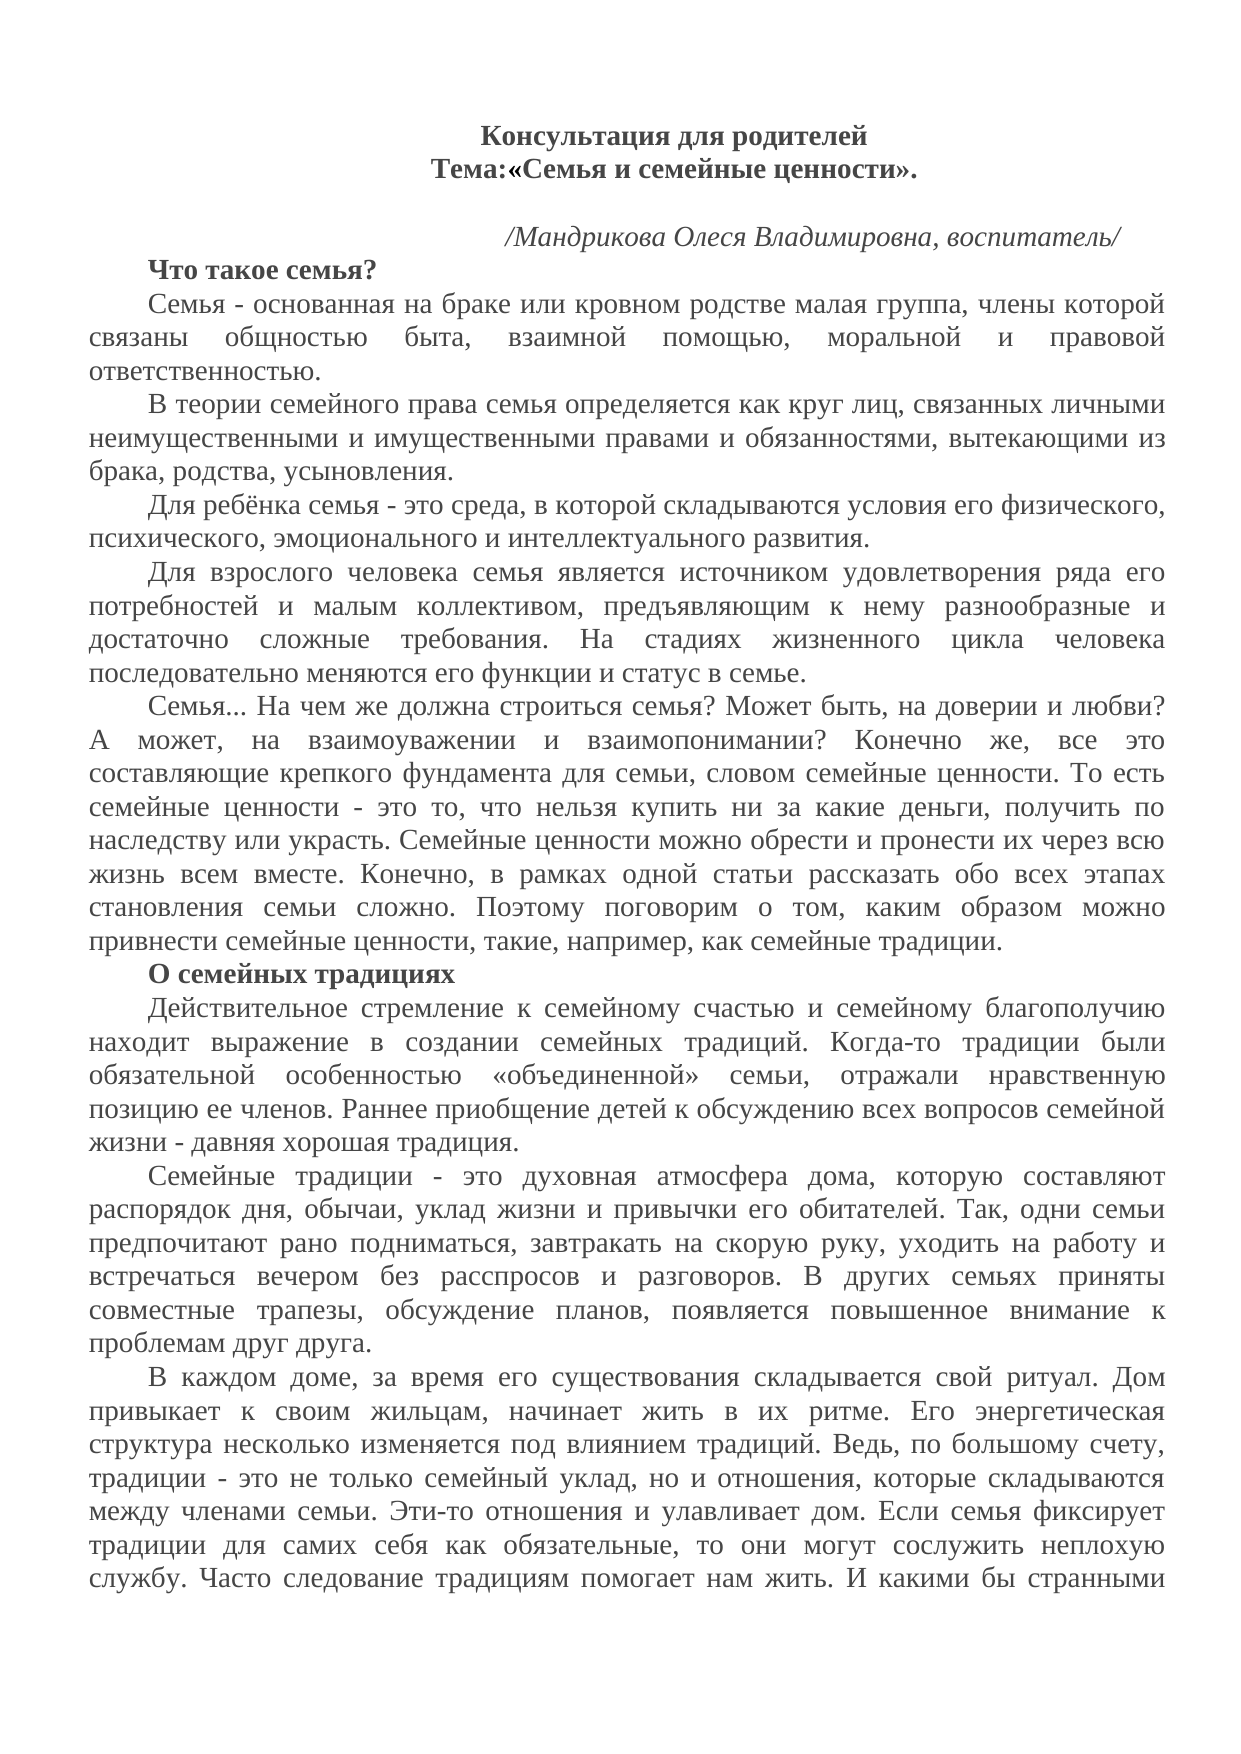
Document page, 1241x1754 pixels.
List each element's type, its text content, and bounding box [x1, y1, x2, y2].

text Для ребёнка семья - это среда, в которой складываются условия его физического, психического, эмоционального и интеллектуального развития. [88, 487, 1167, 554]
text /Мандрикова Олеся Владимировна, воспитатель/ [177, 219, 1152, 252]
text Семейные традиции - это духовная атмосфера дома, которую составляют распорядок дня, обычаи, уклад жизни и привычки его обитателей. Так, одни семьи предпочитают рано подниматься, завтракать на скорую руку, уходить на работу и встречаться вечером без расспросов и разговоров. В других семьях приняты совместные трапезы, обсуждение планов, появляется повышенное внимание к проблемам друг друга. [88, 1158, 1167, 1359]
text Действительное стремление к семейному счастью и семейному благополучию находит выражение в создании семейных традиций. Когда-то традиции были обязательной особенностью «объединенной» семьи, отражали нравственную позицию ее членов. Раннее приобщение детей к обсуждению всех вопросов семейной жизни - давняя хорошая традиция. [88, 990, 1167, 1158]
text Семья - основанная на браке или кровном родстве малая группа, члены которой связаны общностью быта, взаимной помощью, моральной и правовой ответственностью. [88, 286, 1167, 386]
text Для взрослого человека семья является источником удовлетворения ряда его потребностей и малым коллективом, предъявляющим к нему разнообразные и достаточно сложные требования. На стадиях жизненного цикла человека последовательно меняются его функции и статус в семье. [88, 554, 1167, 688]
text Что такое семья? [88, 252, 1167, 286]
text В теории семейного права семья определяется как круг лиц, связанных личными неимущественными и имущественными правами и обязанностями, вытекающими из брака, родства, усыновления. [88, 386, 1167, 487]
text О семейных традициях [88, 957, 1167, 990]
text Тема:«Семья и семейные ценности». [177, 152, 1152, 185]
text Консультация для родителей [177, 118, 1152, 152]
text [88, 1359, 1167, 1594]
text Семья... На чем же должна строиться семья? Может быть, на доверии и любви? А может, на взаимоуважении и взаимопонимании? Конечно же, все это составляющие крепкого фундамента для семьи, словом семейные ценности. То есть семейные ценности - это то, что нельзя купить ни за какие деньги, получить по наследству или украсть. Семейные ценности можно обрести и пронести их через всю жизнь всем вместе. Конечно, в рамках одной статьи рассказать обо всех этапах становления семьи сложно. Поэтому поговорим о том, каким образом можно привнести семейные ценности, такие, например, как семейные традиции. [88, 688, 1167, 957]
